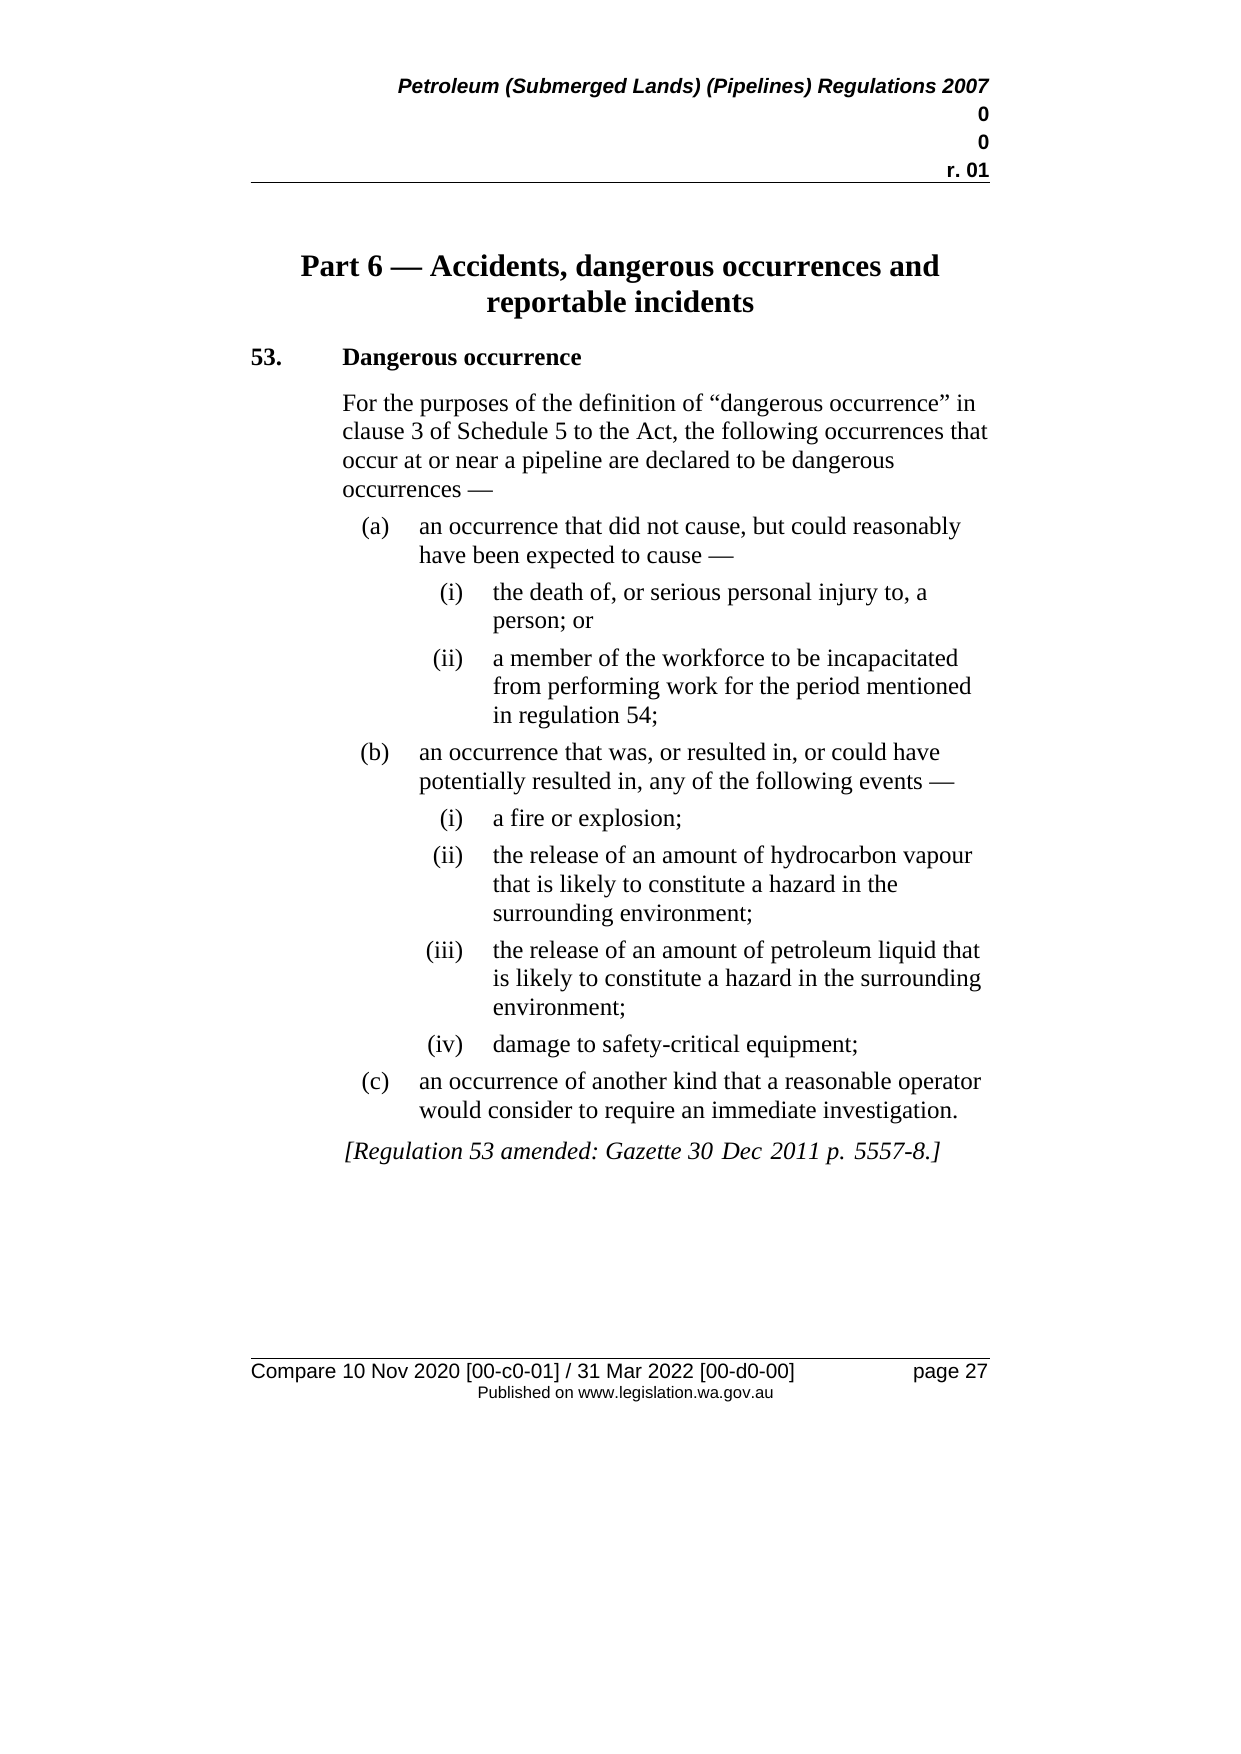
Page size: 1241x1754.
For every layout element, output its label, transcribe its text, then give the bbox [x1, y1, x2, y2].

text For the purposes of the definition of “dangerous occurrence” in clause 3 of Schedule 5 to the Act, the following occurrences that occur at or near a pipeline are declared to be dangerous occurrences — [251, 388, 990, 503]
subtitle 53. Dangerous occurrence [251, 342, 990, 371]
text (iii) the release of an amount of petroleum liquid that is likely to constitute a hazard in the surrounding environment; [251, 935, 990, 1021]
text [Regulation 53 amended: Gazette 30 Dec 2011 p. 5557-8.] [251, 1136, 990, 1165]
text (ii) a member of the workforce to be incapacitated from performing work for the period mentioned in regulation 54; [251, 643, 990, 729]
text (a) an occurrence that did not cause, but could reasonably have been expected to cause — [251, 511, 990, 568]
text (i) a fire or explosion; [251, 803, 990, 832]
text (i) the death of, or serious personal injury to, a person; or [251, 577, 990, 634]
text (b) an occurrence that was, or resulted in, or could have potentially resulted in, any of the following events — [251, 737, 990, 795]
text (ii) the release of an amount of hydrocarbon vapour that is likely to constitute a hazard in the surrounding environment; [251, 840, 990, 926]
text (c) an occurrence of another kind that a reasonable operator would consider to require an immediate investigation. [251, 1066, 990, 1124]
subtitle Part 6 — Accidents, dangerous occurrences and reportable incidents [251, 247, 990, 319]
text (iv) damage to safety-critical equipment; [251, 1029, 990, 1058]
